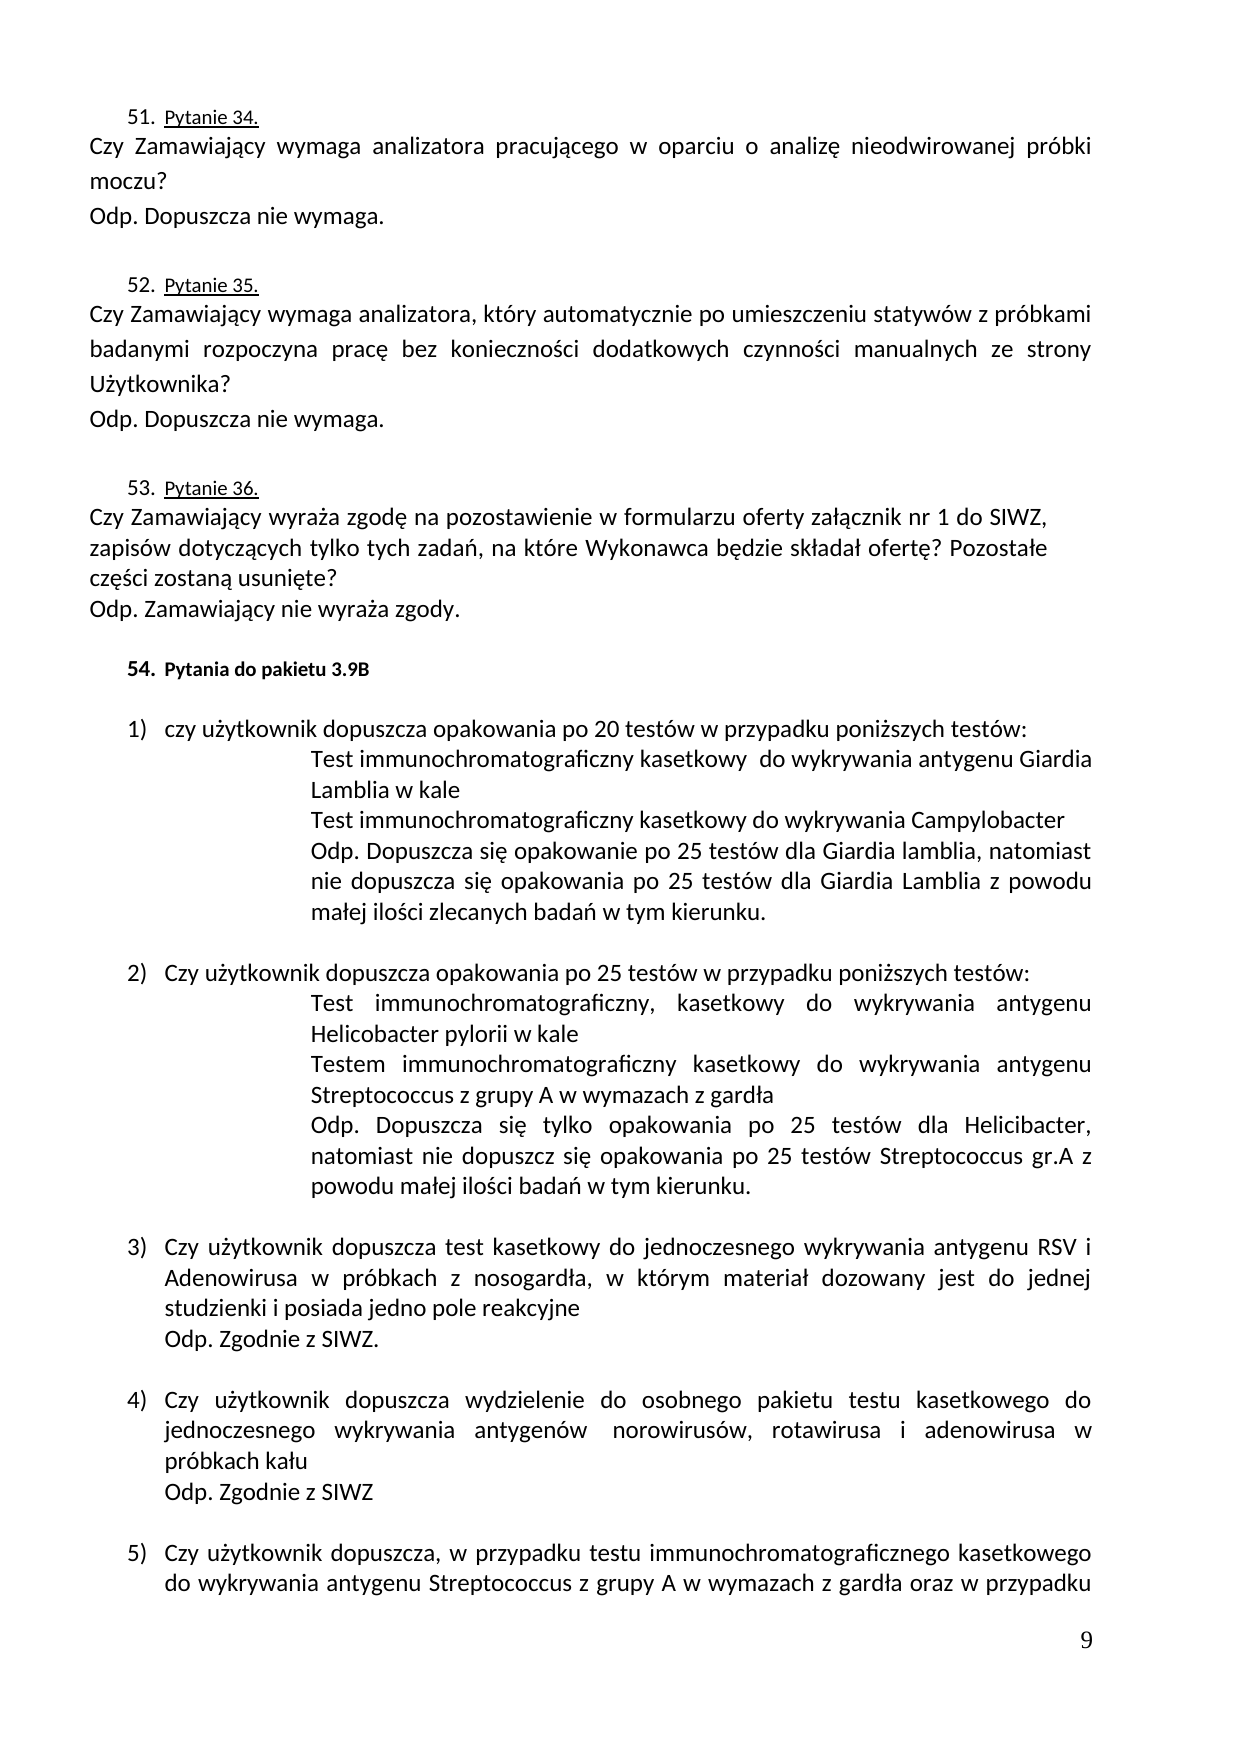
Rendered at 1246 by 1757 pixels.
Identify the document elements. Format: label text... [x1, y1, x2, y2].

text Odp. Dopuszcza się tylko opakowania po 25 testów dla Helicibacter, natomiast nie dopuszcz się opakowania po 25 testów Streptococcus gr.A z powodu małej ilości badań w tym kierunku. [311, 1109, 1093, 1201]
list Pytania do pakietu 3.9B [127, 654, 1093, 682]
text Test immunochromatograficzny, kasetkowy do wykrywania antygenu Helicobacter pylorii w kale [311, 987, 1093, 1048]
text Odp. Zgodnie z SIWZ. [164, 1323, 1093, 1354]
text Test immunochromatograficzny kasetkowy do wykrywania Campylobacter [311, 804, 1093, 835]
text Czy Zamawiający wymaga analizatora pracującego w oparciu o analizę nieodwirowanej próbki moczu? [89, 131, 1093, 196]
text Czy Zamawiający wymaga analizatora, który automatycznie po umieszczeniu statywów z próbkami badanymi rozpoczyna pracę bez konieczności dodatkowych czynności manualnych ze strony Użytkownika? [89, 298, 1093, 399]
text Odp. Zamawiający nie wyraża zgody. [89, 593, 1049, 624]
list czy użytkownik dopuszcza opakowania po 20 testów w przypadku poniższych testów: [127, 713, 1093, 743]
text Odp. Dopuszcza się opakowanie po 25 testów dla Giardia lamblia, natomiast nie dopuszcza się opakowania po 25 testów dla Giardia Lamblia z powodu małej ilości zlecanych badań w tym kierunku. [311, 835, 1093, 926]
text Testem immunochromatograficzny kasetkowy do wykrywania antygenu Streptococcus z grupy A w wymazach z gardła [311, 1048, 1093, 1109]
list Pytanie 35. [127, 271, 1093, 298]
list Czy użytkownik dopuszcza wydzielenie do osobnego pakietu testu kasetkowego do jednoczesnego wykrywania antygenów norowirusów, rotawirusa i adenowirusa w próbkach kału [127, 1384, 1093, 1476]
text Odp. Zgodnie z SIWZ [164, 1476, 1093, 1506]
text Czy Zamawiający wyraża zgodę na pozostawienie w formularzu oferty załącznik nr 1 do SIWZ, zapisów dotyczących tylko tych zadań, na które Wykonawca będzie składał ofertę? Pozostałe części zostaną usunięte? [89, 502, 1049, 593]
text Odp. Dopuszcza nie wymaga. [89, 201, 1093, 231]
list Czy użytkownik dopuszcza test kasetkowy do jednoczesnego wykrywania antygenu RSV i Adenowirusa w próbkach z nosogardła, w którym materiał dozowany jest do jednej studzienki i posiada jedno pole reakcyjne [127, 1232, 1093, 1323]
list Pytanie 34. [127, 102, 1093, 131]
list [127, 1537, 1093, 1598]
text Test immunochromatograficzny kasetkowy do wykrywania antygenu Giardia Lamblia w kale [311, 743, 1093, 804]
list Pytanie 36. [127, 473, 1093, 502]
text Odp. Dopuszcza nie wymaga. [89, 403, 1093, 434]
list Czy użytkownik dopuszcza opakowania po 25 testów w przypadku poniższych testów: [127, 957, 1093, 987]
